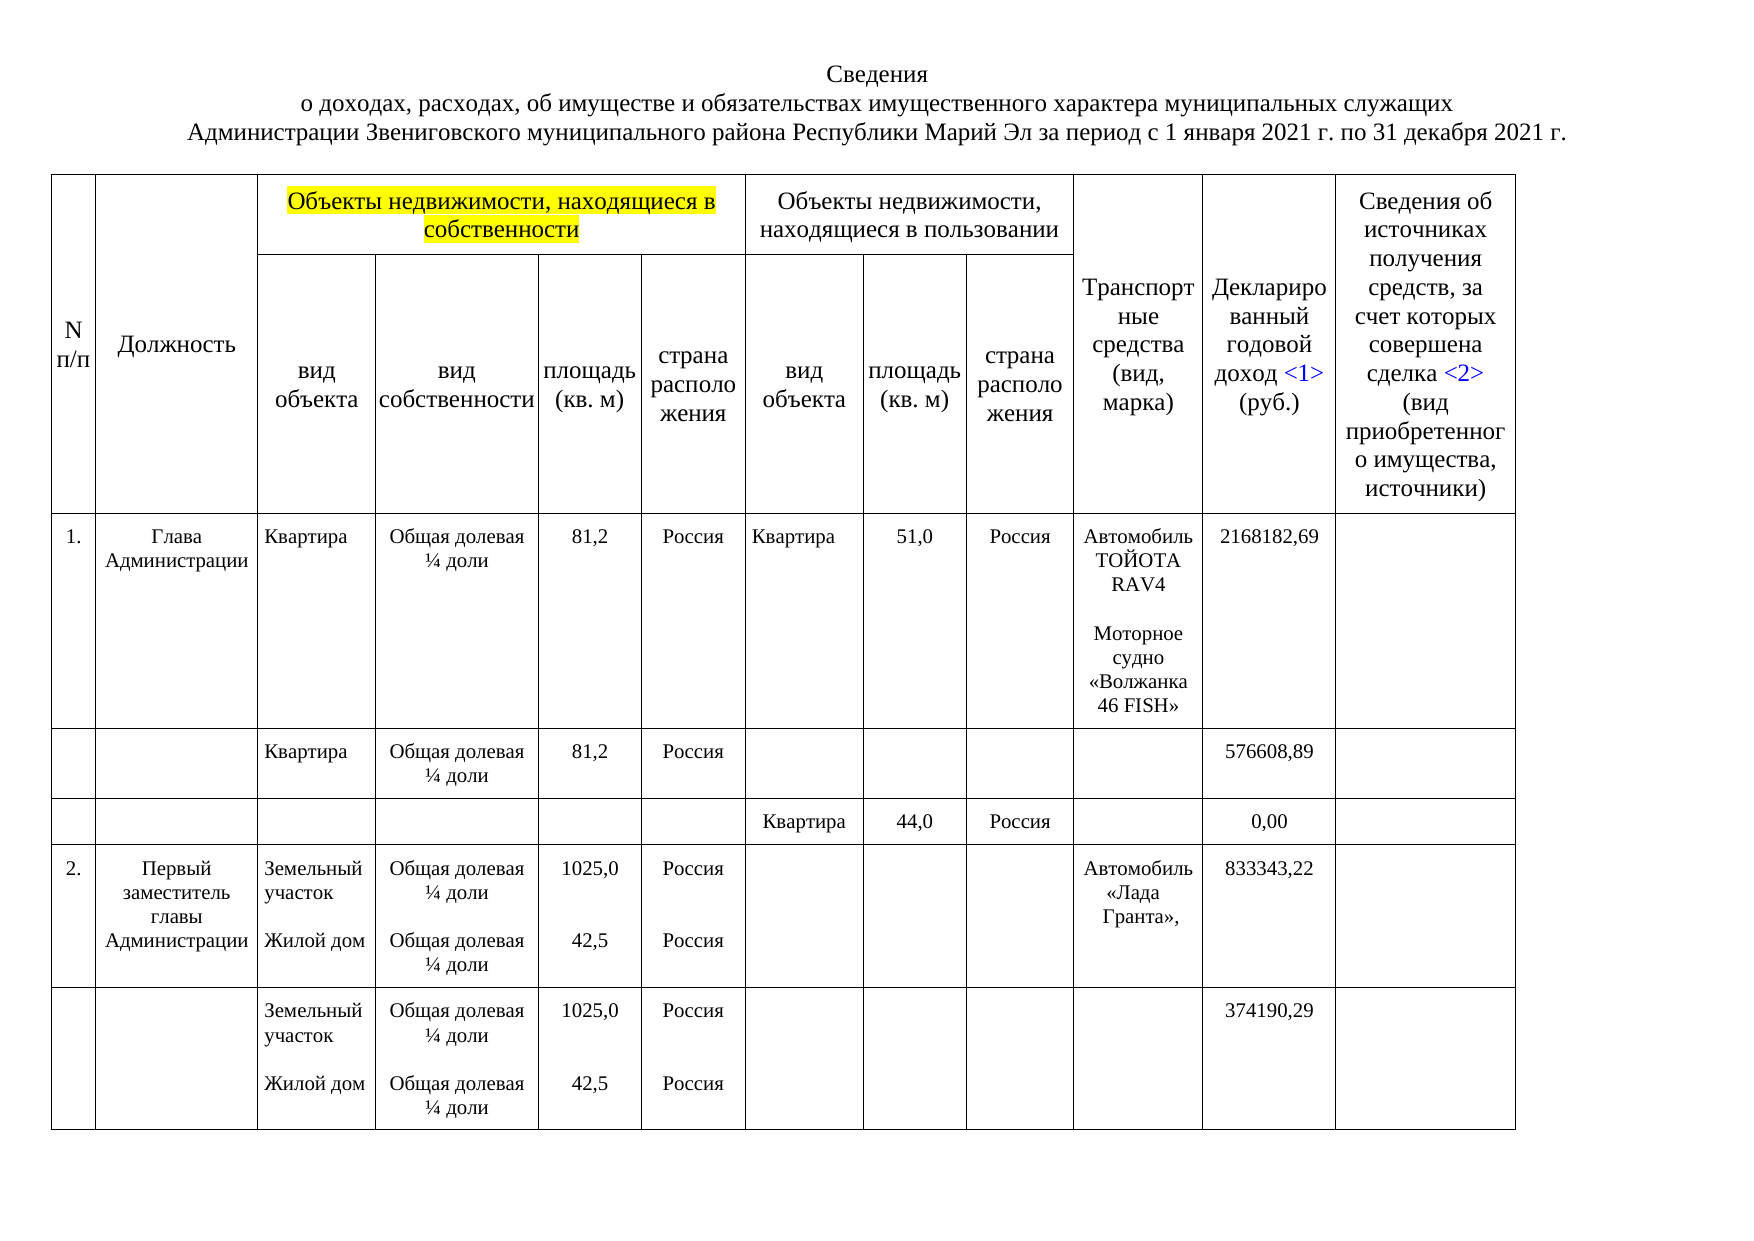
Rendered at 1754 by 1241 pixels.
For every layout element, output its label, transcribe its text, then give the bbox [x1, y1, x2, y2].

table_cell [864, 988, 966, 1129]
table_cell 1025,0 42,5 [539, 845, 641, 987]
table_cell вид объекта [258, 255, 375, 513]
table_cell 1. [52, 514, 95, 727]
table_cell [864, 845, 966, 987]
table_cell [746, 988, 863, 1129]
table_cell Квартира [746, 799, 863, 844]
table_cell 44,0 [864, 799, 966, 844]
text Администрации Звениговского муниципального района Республики Марий Эл за период с 1 января 2021 г. по 31 декабря 2021 г. [118, 117, 1636, 145]
table_cell 2. [52, 845, 95, 987]
table_cell Общая долевая ¼ доли [376, 729, 538, 798]
table_cell Земельный участок Жилой дом [258, 845, 375, 987]
table_cell Автомобиль «Лада Гранта», [1074, 845, 1202, 987]
table_cell [1336, 845, 1515, 987]
table_cell [967, 988, 1073, 1129]
table_header N п/п [52, 175, 95, 513]
table_cell Россия [967, 514, 1073, 727]
table_cell Автомобиль ТОЙОТА RAV4 Моторное судно «Волжанка 46 FISH» [1074, 514, 1202, 727]
table_cell Россия Россия [642, 845, 745, 987]
table_cell 51,0 [864, 514, 966, 727]
table_cell Общая долевая ¼ доли [376, 514, 538, 727]
table_cell [1074, 799, 1202, 844]
table_cell Первый заместитель главы Администрации [96, 845, 257, 987]
table_cell [96, 799, 257, 844]
table_cell Россия [967, 799, 1073, 844]
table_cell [258, 988, 375, 1129]
table_cell Россия Россия [642, 988, 745, 1129]
table_cell [52, 799, 95, 844]
table_header Декларированный годовой доход <1> (руб.) [1203, 175, 1335, 513]
table_cell [746, 729, 863, 798]
text о доходах, расходах, об имуществе и обязательствах имущественного характера муниципальных служащих [118, 88, 1636, 117]
table_header Транспортные средства (вид, марка) [1074, 175, 1202, 513]
table_cell страна расположения [642, 255, 745, 513]
table_cell 833343,22 [1203, 845, 1335, 987]
table_cell [746, 845, 863, 987]
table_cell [376, 845, 538, 987]
table_cell [52, 988, 95, 1129]
table_cell Россия [642, 514, 745, 727]
table_cell 0,00 [1203, 799, 1335, 844]
table_header Должность [96, 175, 257, 513]
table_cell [376, 988, 538, 1129]
table_cell [258, 799, 375, 844]
table_cell [1336, 729, 1515, 798]
table_cell [1336, 799, 1515, 844]
table_cell страна расположения [967, 255, 1073, 513]
table_cell [864, 729, 966, 798]
table_cell [1074, 988, 1202, 1129]
table_cell Квартира [258, 729, 375, 798]
table_cell 374190,29 [1203, 988, 1335, 1129]
table_cell площадь (кв. м) [864, 255, 966, 513]
table_cell Квартира [258, 514, 375, 727]
text Сведения [118, 59, 1636, 88]
table_cell Россия [642, 729, 745, 798]
table_cell вид собственности [376, 255, 538, 513]
table_header Объекты недвижимости, находящиеся в пользовании [746, 175, 1073, 254]
table_cell 576608,89 [1203, 729, 1335, 798]
table_cell [376, 799, 538, 844]
table_cell 1025,0 42,5 [539, 988, 641, 1129]
table_cell [967, 845, 1073, 987]
table_cell 81,2 [539, 514, 641, 727]
table_cell [1336, 514, 1515, 727]
table_cell 81,2 [539, 729, 641, 798]
table_cell Квартира [746, 514, 863, 727]
table_cell [96, 729, 257, 798]
table_cell [1074, 729, 1202, 798]
table_cell Глава Администрации [96, 514, 257, 727]
table_cell [1336, 988, 1515, 1129]
table_cell [539, 799, 641, 844]
table_cell [967, 729, 1073, 798]
table_cell вид объекта [746, 255, 863, 513]
table_cell [52, 729, 95, 798]
table_cell 2168182,69 [1203, 514, 1335, 727]
table_header Объекты недвижимости, находящиеся в собственности [258, 175, 745, 254]
table_header Сведения об источниках получения средств, за счет которых совершена сделка <2> (вид приобретенного имущества, источники) [1336, 175, 1515, 513]
table_cell площадь (кв. м) [539, 255, 641, 513]
table_cell [642, 799, 745, 844]
table_cell [96, 988, 257, 1129]
